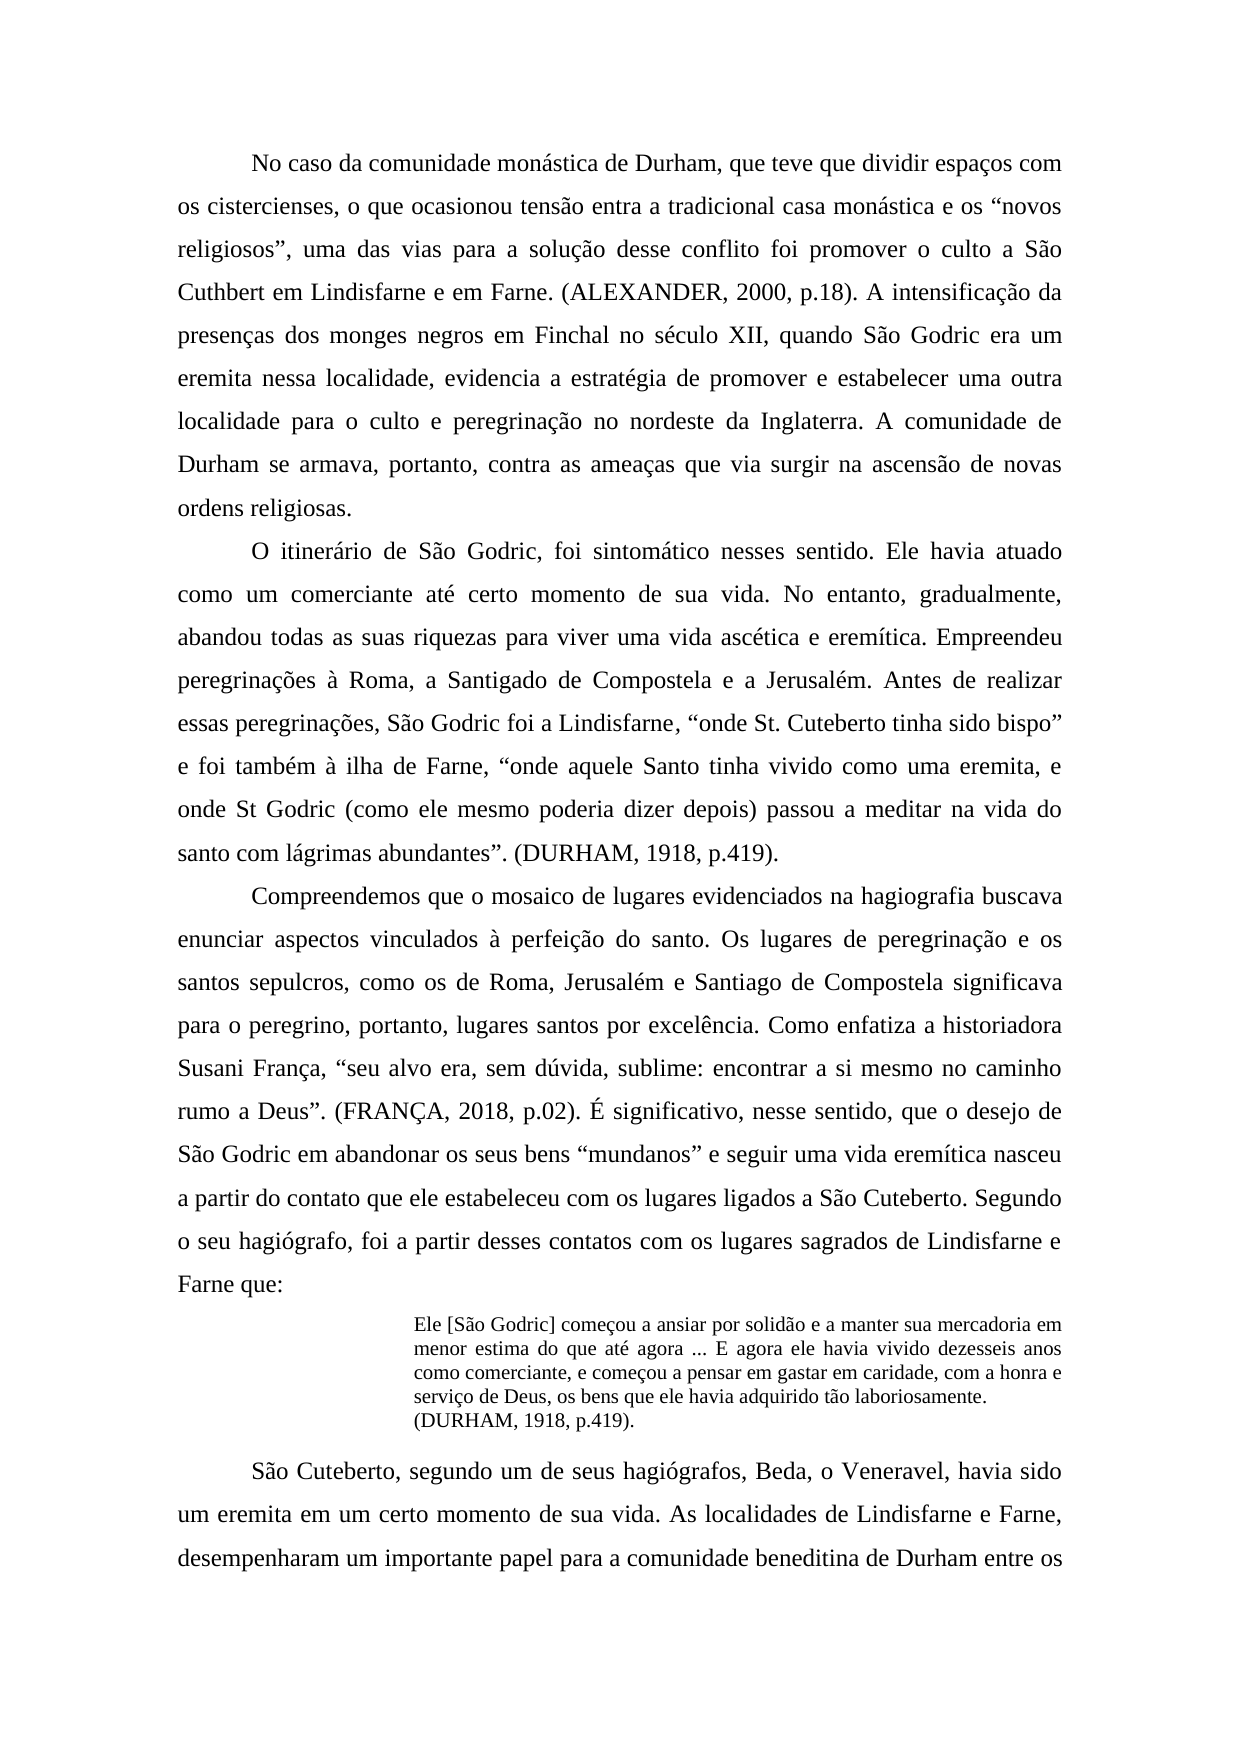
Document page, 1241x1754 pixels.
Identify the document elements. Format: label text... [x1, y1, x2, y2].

text O itinerário de São Godric, foi sintomático nesses sentido. Ele havia atuado como um comerciante até certo momento de sua vida. No entanto, gradualmente, abandou todas as suas riquezas para viver uma vida ascética e eremítica. Empreendeu peregrinações à Roma, a Santigado de Compostela e a Jerusalém. Antes de realizar essas peregrinações, São Godric foi a Lindisfarne, “onde St. Cuteberto tinha sido bispo” e foi também à ilha de Farne, “onde aquele Santo tinha vivido como uma eremita, e onde St Godric (como ele mesmo poderia dizer depois) passou a meditar na vida do santo com lágrimas abundantes”. (DURHAM, 1918, p.419). [177, 536, 1063, 866]
text (DURHAM, 1918, p.419). [413, 1408, 1063, 1432]
text No caso da comunidade monástica de Durham, que teve que dividir espaços com os cistercienses, o que ocasionou tensão entra a tradicional casa monástica e os “novos religiosos”, uma das vias para a solução desse conflito foi promover o culto a São Cuthbert em Lindisfarne e em Farne. (ALEXANDER, 2000, p.18). A intensificação da presenças dos monges negros em Finchal no século XII, quando São Godric era um eremita nessa localidade, evidencia a estratégia de promover e estabelecer uma outra localidade para o culto e peregrinação no nordeste da Inglaterra. A comunidade de Durham se armava, portanto, contra as ameaças que via surgir na ascensão de novas ordens religiosas. [177, 148, 1063, 521]
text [177, 1456, 1063, 1571]
text Ele [São Godric] começou a ansiar por solidão e a manter sua mercadoria em menor estima do que até agora ... E agora ele havia vivido dezesseis anos como comerciante, e começou a pensar em gastar em caridade, com a honra e serviço de Deus, os bens que ele havia adquirido tão laboriosamente. [413, 1312, 1063, 1408]
text Compreendemos que o mosaico de lugares evidenciados na hagiografia buscava enunciar aspectos vinculados à perfeição do santo. Os lugares de peregrinação e os santos sepulcros, como os de Roma, Jerusalém e Santiago de Compostela significava para o peregrino, portanto, lugares santos por excelência. Como enfatiza a historiadora Susani França, “seu alvo era, sem dúvida, sublime: encontrar a si mesmo no caminho rumo a Deus”. (FRANÇA, 2018, p.02). É significativo, nesse sentido, que o desejo de São Godric em abandonar os seus bens “mundanos” e seguir uma vida eremítica nasceu a partir do contato que ele estabeleceu com os lugares ligados a São Cuteberto. Segundo o seu hagiógrafo, foi a partir desses contatos com os lugares sagrados de Lindisfarne e Farne que: [177, 881, 1063, 1298]
